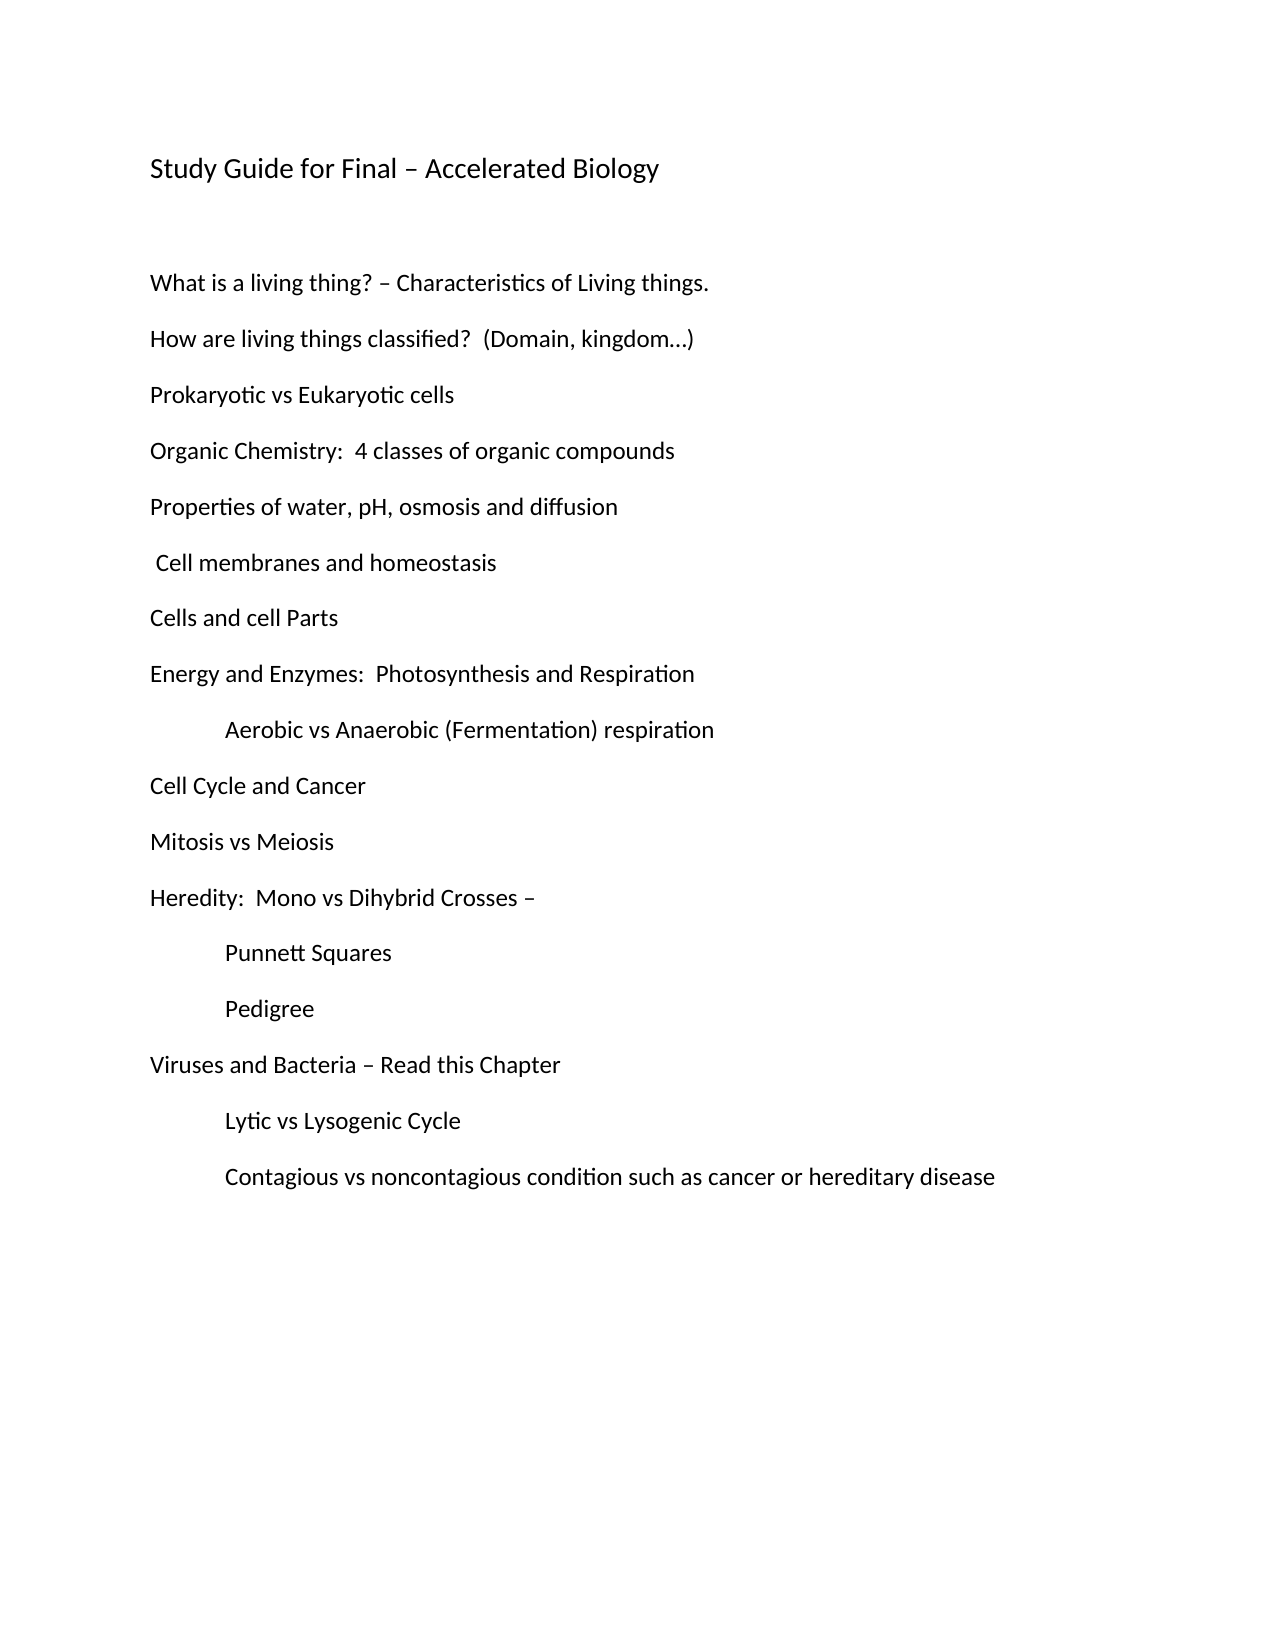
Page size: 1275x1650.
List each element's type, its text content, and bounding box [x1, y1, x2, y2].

text Contagious vs noncontagious condition such as cancer or hereditary disease [150, 1161, 1125, 1191]
text Mitosis vs Meiosis [150, 826, 1125, 856]
text Viruses and Bacteria – Read this Chapter [150, 1049, 1125, 1080]
text Energy and Enzymes: Photosynthesis and Respiration [150, 658, 1125, 689]
text Punnett Squares [150, 938, 1125, 968]
text Prokaryotic vs Eukaryotic cells [150, 379, 1125, 410]
text Heredity: Mono vs Dihybrid Crosses – [150, 882, 1125, 912]
text Pedigree [150, 993, 1125, 1024]
text Cells and cell Parts [150, 603, 1125, 633]
text How are living things classified? (Domain, kingdom…) [150, 323, 1125, 354]
text Cell Cycle and Cancer [150, 770, 1125, 801]
text Aerobic vs Anaerobic (Fermentation) respiration [150, 714, 1125, 745]
text Organic Chemistry: 4 classes of organic compounds [150, 435, 1125, 466]
text Lytic vs Lysogenic Cycle [150, 1105, 1125, 1136]
text Cell membranes and homeostasis [150, 547, 1125, 577]
text What is a living thing? – Characteristics of Living things. [150, 268, 1125, 298]
text Study Guide for Final – Accelerated Biology [150, 150, 1125, 186]
text Properties of water, pH, osmosis and diffusion [150, 491, 1125, 521]
